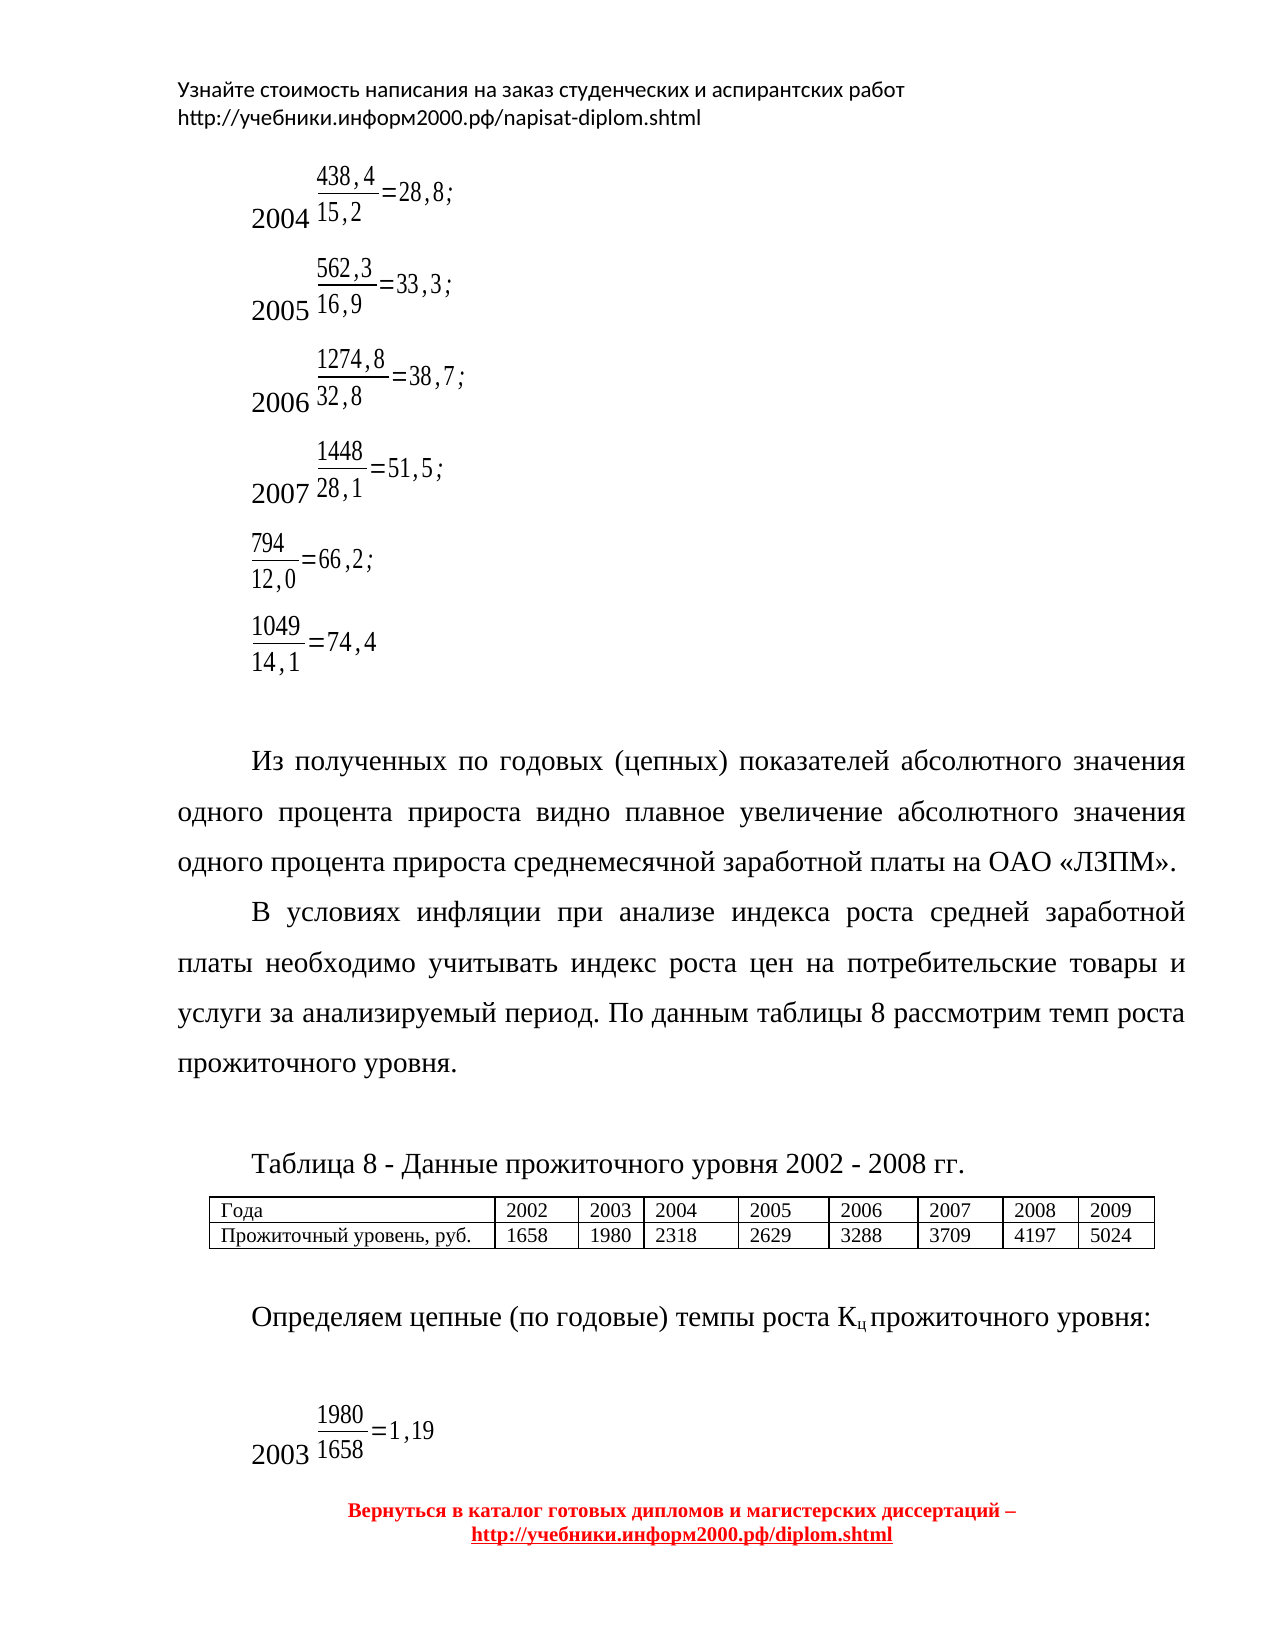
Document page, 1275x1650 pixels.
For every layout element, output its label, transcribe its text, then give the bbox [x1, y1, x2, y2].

text 2007 [177, 435, 1186, 510]
table_header 2008 [1004, 1198, 1078, 1222]
text В условиях инфляции при анализе индекса роста средней заработной платы необходимо учитывать индекс роста цен на потребительские товары и услуги за анализируемый период. По данным таблицы 8 рассмотрим темп роста прожиточного уровня. [177, 894, 1186, 1079]
text 2004 [177, 160, 1186, 235]
table_cell 1980 [579, 1223, 643, 1247]
table_header 2002 [496, 1198, 578, 1222]
table_cell 3288 [830, 1223, 917, 1247]
table_header 2007 [919, 1198, 1002, 1222]
table_cell 2318 [645, 1223, 738, 1247]
table_header 2005 [739, 1198, 828, 1222]
table_cell 1658 [496, 1223, 578, 1247]
table_cell 3709 [919, 1223, 1002, 1247]
table_cell Прожиточный уровень, руб. [210, 1223, 494, 1247]
text Из полученных по годовых (цепных) показателей абсолютного значения одного процента прироста видно плавное увеличение абсолютного значения одного процента прироста среднемесячной заработной платы на ОАО «ЛЗПМ». [177, 743, 1186, 878]
table_cell 4197 [1004, 1223, 1078, 1247]
table_header 2003 [579, 1198, 643, 1222]
table_cell 5024 [1079, 1223, 1154, 1247]
text Определяем цепные (по годовые) темпы роста Кц прожиточного уровня: [177, 1299, 1186, 1333]
text 2005 [177, 252, 1186, 327]
text Таблица 8 - Данные прожиточного уровня 2002 - 2008 гг. [177, 1146, 1186, 1179]
text 2006 [177, 343, 1186, 418]
text 2003 [177, 1400, 1186, 1471]
table_cell 2629 [739, 1223, 828, 1247]
table_header 2004 [645, 1198, 738, 1222]
table_header 2009 [1079, 1198, 1154, 1222]
table_header Года [210, 1198, 494, 1222]
table_header 2006 [830, 1198, 917, 1222]
